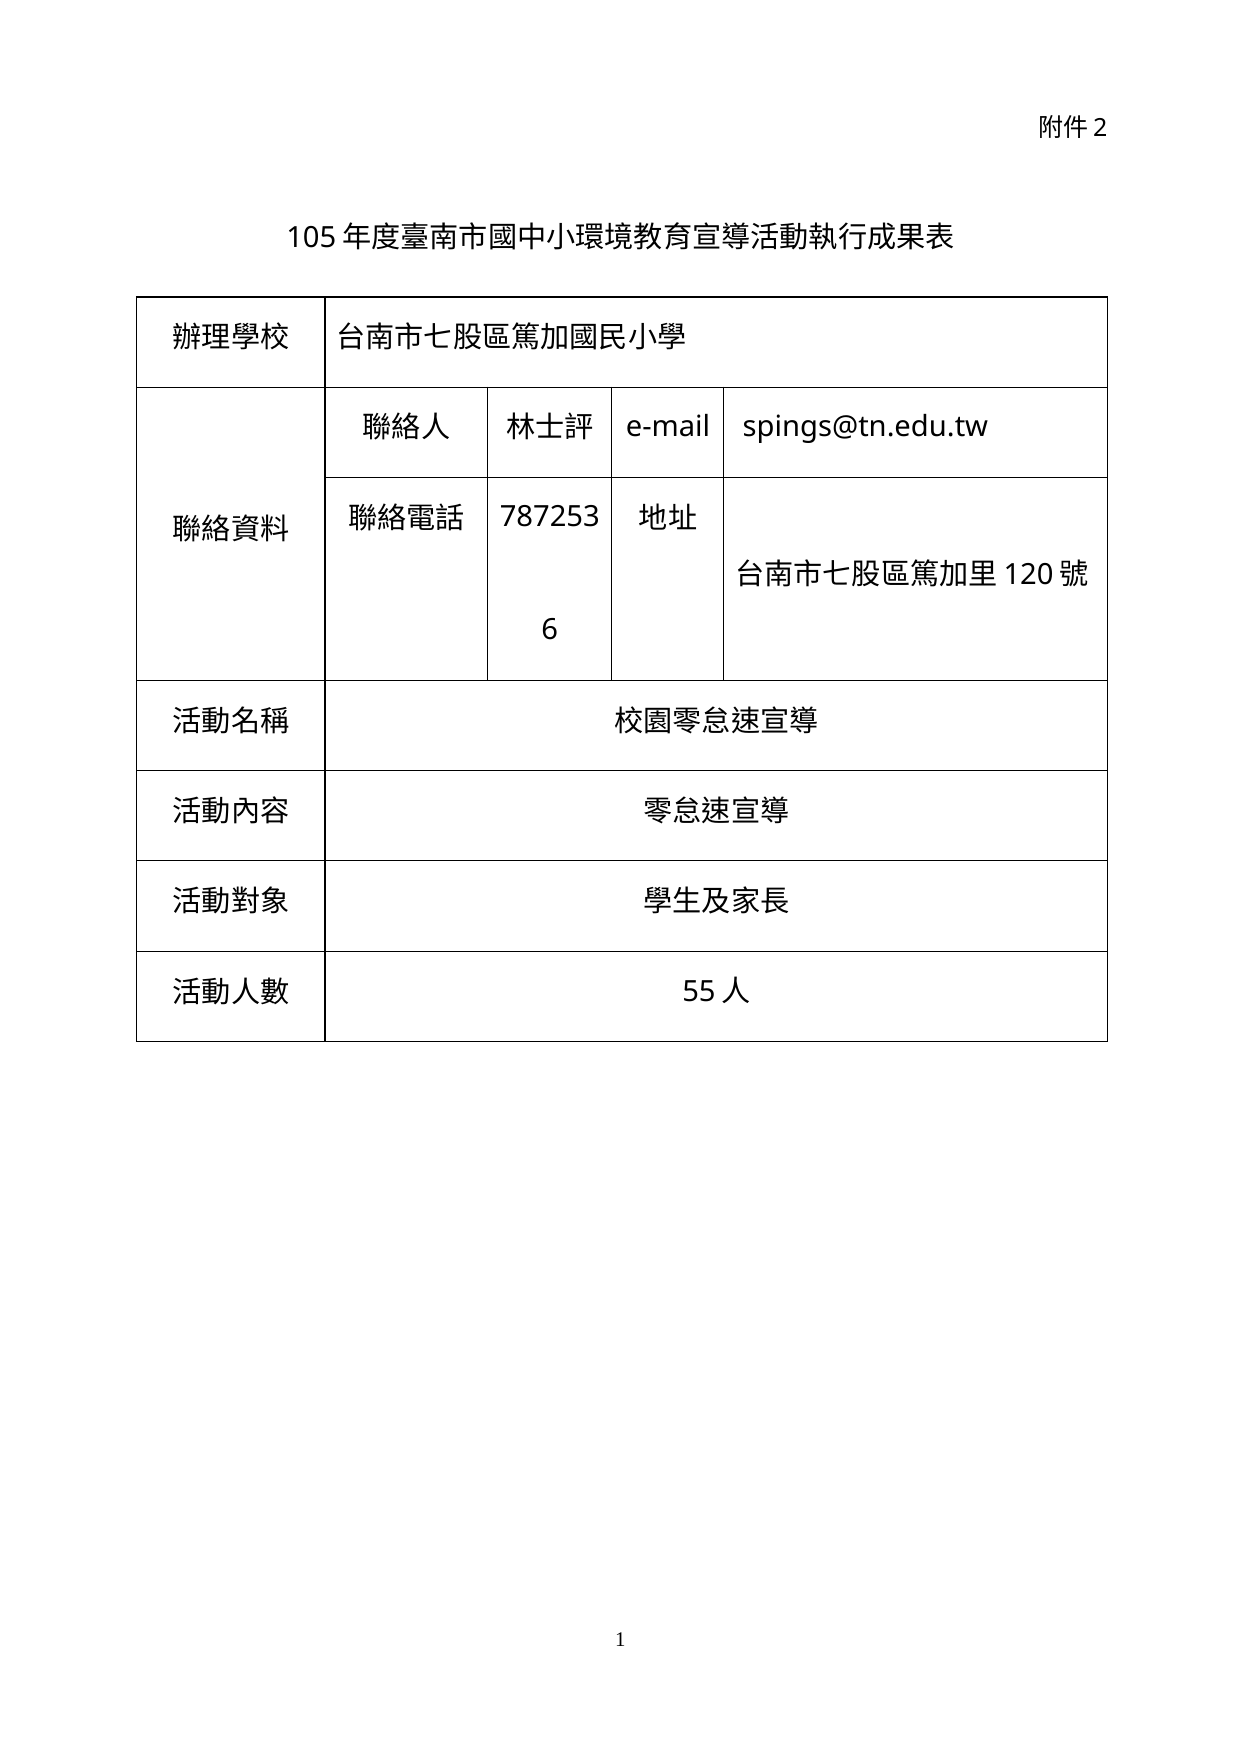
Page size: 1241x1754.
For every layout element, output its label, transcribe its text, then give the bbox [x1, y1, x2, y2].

table_cell 活動人數 [137, 952, 324, 1041]
table_cell 學生及家長 [326, 861, 1107, 951]
table_cell 55人 [326, 952, 1107, 1041]
table_cell 校園零怠速宣導 [326, 681, 1107, 770]
table_cell 地址 [612, 478, 723, 680]
table_cell 活動內容 [137, 771, 324, 860]
table_header 辦理學校 [137, 298, 324, 387]
table_cell e-mail [612, 388, 723, 477]
table_cell 台南市七股區篤加里120號 [724, 478, 1107, 680]
table_cell 聯絡電話 [326, 478, 487, 680]
table_header 台南市七股區篤加國民小學 [326, 298, 1107, 387]
text 105年度臺南市國中小環境教育宣導活動執行成果表 [148, 197, 1093, 272]
table_cell 聯絡人 [326, 388, 487, 477]
table_cell 7872536 [488, 478, 611, 680]
table_cell spings@tn.edu.tw [724, 388, 1107, 477]
table_cell 林士評 [488, 388, 611, 477]
table_cell 活動對象 [137, 861, 324, 951]
table_cell 聯絡資料 [137, 388, 324, 680]
table_cell 活動名稱 [137, 681, 324, 770]
table_cell 零怠速宣導 [326, 771, 1107, 860]
